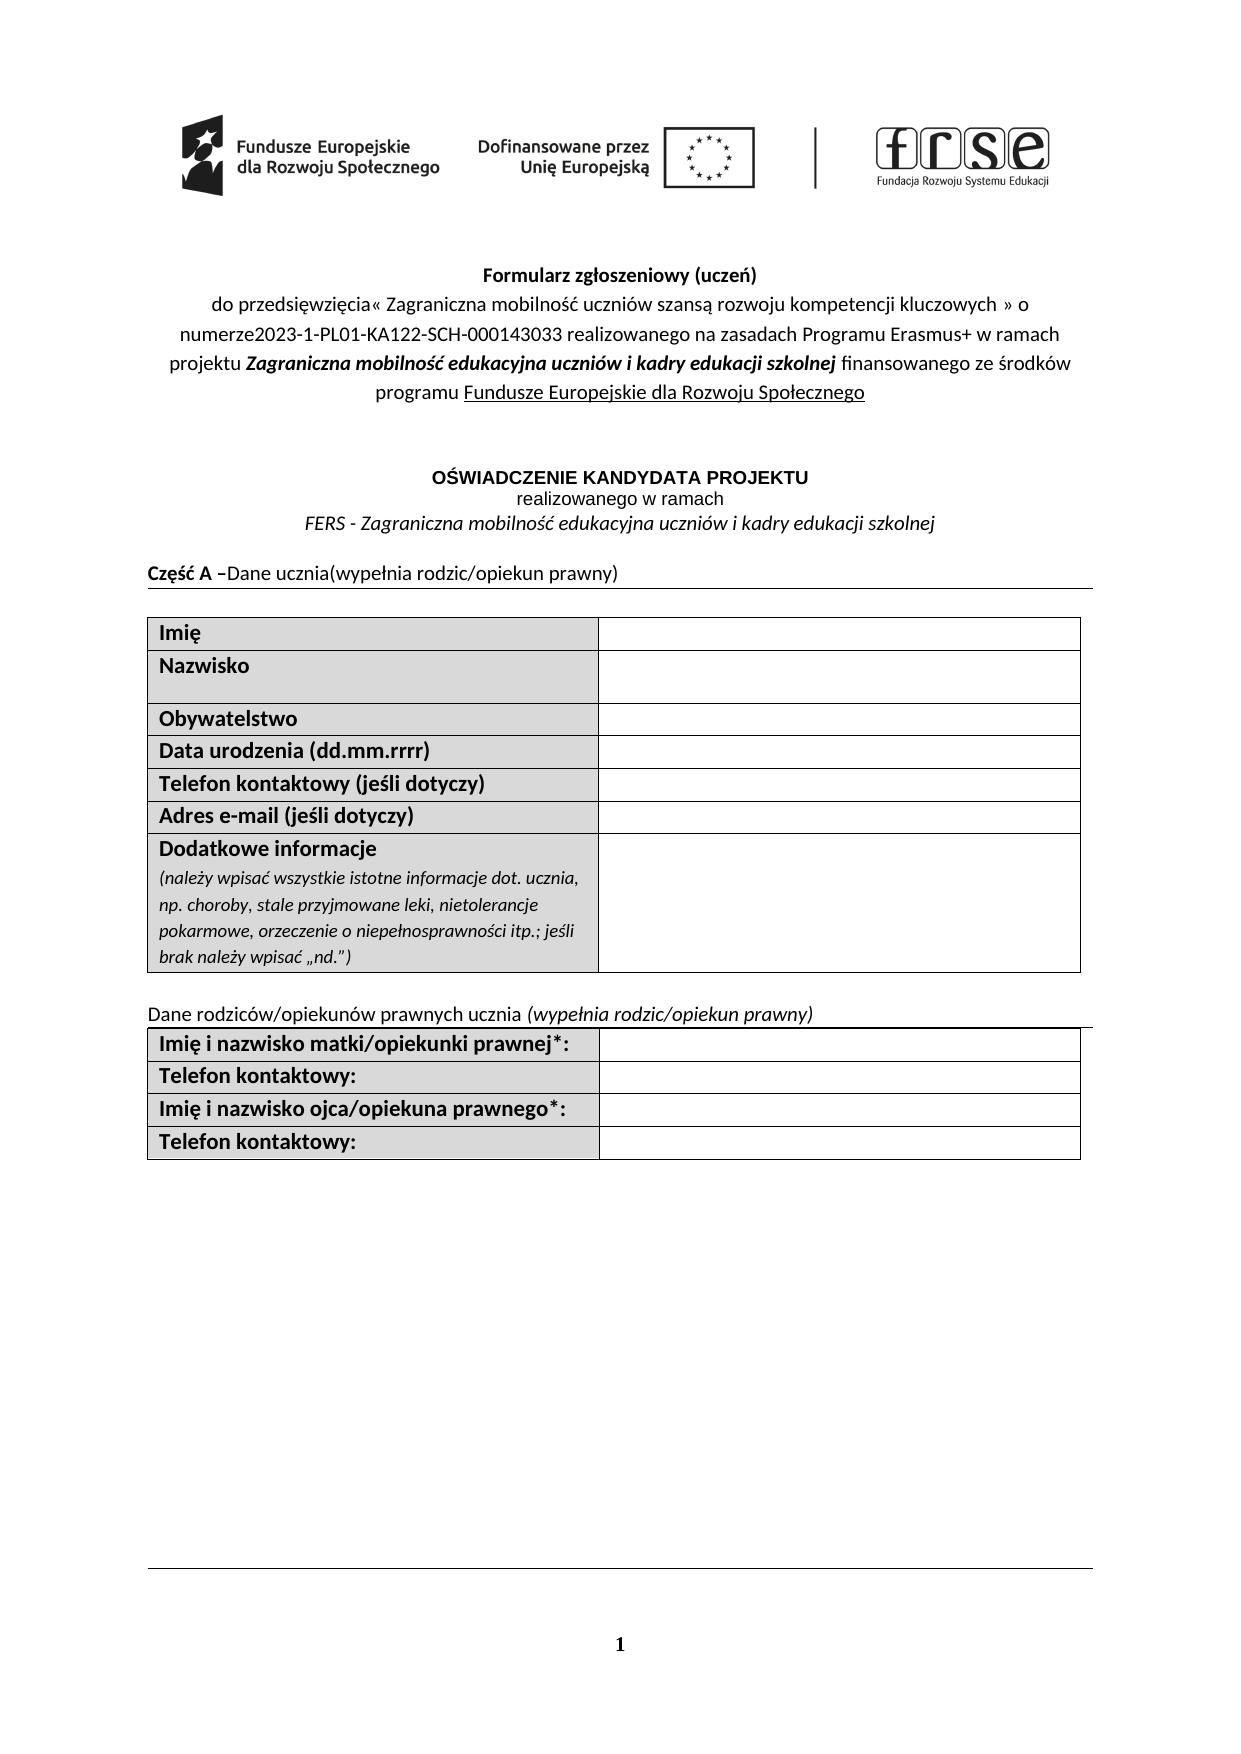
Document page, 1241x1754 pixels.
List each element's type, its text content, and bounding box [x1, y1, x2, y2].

table_header Imię i nazwisko matki/opiekunki prawnej*: [148, 1029, 599, 1061]
table_cell [600, 1094, 1080, 1126]
table_cell [599, 802, 1080, 833]
table_cell Adres e-mail (jeśli dotyczy) [148, 802, 598, 833]
table_cell [599, 769, 1080, 801]
table_cell Telefon kontaktowy: [148, 1062, 599, 1093]
text Część A –Dane ucznia(wypełnia rodzic/opiekun prawny) [148, 561, 1093, 588]
text Formularz zgłoszeniowy (uczeń) [148, 262, 1093, 288]
text realizowanego w ramach [148, 488, 1093, 510]
table_cell [600, 1062, 1080, 1093]
table_header [600, 1029, 1080, 1061]
text do przedsięwzięcia« Zagraniczna mobilność uczniów szansą rozwoju kompetencji kluczowych » o numerze2023-1-PL01-KA122-SCH-000143033 realizowanego na zasadach Programu Erasmus+ w ramach projektu Zagraniczna mobilność edukacyjna uczniów i kadry edukacji szkolnej finansowanego ze środków programu Fundusze Europejskie dla Rozwoju Społecznego [148, 292, 1093, 404]
table_cell [599, 651, 1080, 703]
table_cell [599, 834, 1080, 972]
table_cell [599, 704, 1080, 735]
table_cell Obywatelstwo [148, 704, 598, 735]
table_header [599, 618, 1080, 650]
text Dane rodziców/opiekunów prawnych ucznia (wypełnia rodzic/opiekun prawny) [148, 1001, 1093, 1027]
table_cell Telefon kontaktowy: [148, 1127, 599, 1158]
picture [147, 98, 1093, 214]
table_cell [599, 736, 1080, 768]
table_cell Imię i nazwisko ojca/opiekuna prawnego*: [148, 1094, 599, 1126]
table_cell [600, 1127, 1080, 1158]
text FERS - Zagraniczna mobilność edukacyjna uczniów i kadry edukacji szkolnej [148, 510, 1093, 535]
table_cell Telefon kontaktowy (jeśli dotyczy) [148, 769, 598, 801]
table_header Imię [148, 618, 598, 650]
table_cell Dodatkowe informacje (należy wpisać wszystkie istotne informacje dot. ucznia, np. choroby, stale przyjmowane leki, nietolerancje pokarmowe, orzeczenie o niepełnosprawności itp.; jeśli brak należy wpisać „nd.”) [148, 834, 598, 972]
table_cell Nazwisko [148, 651, 598, 703]
table_cell Data urodzenia (dd.mm.rrrr) [148, 736, 598, 768]
text OŚWIADCZENIE KANDYDATA PROJEKTU [148, 467, 1093, 488]
